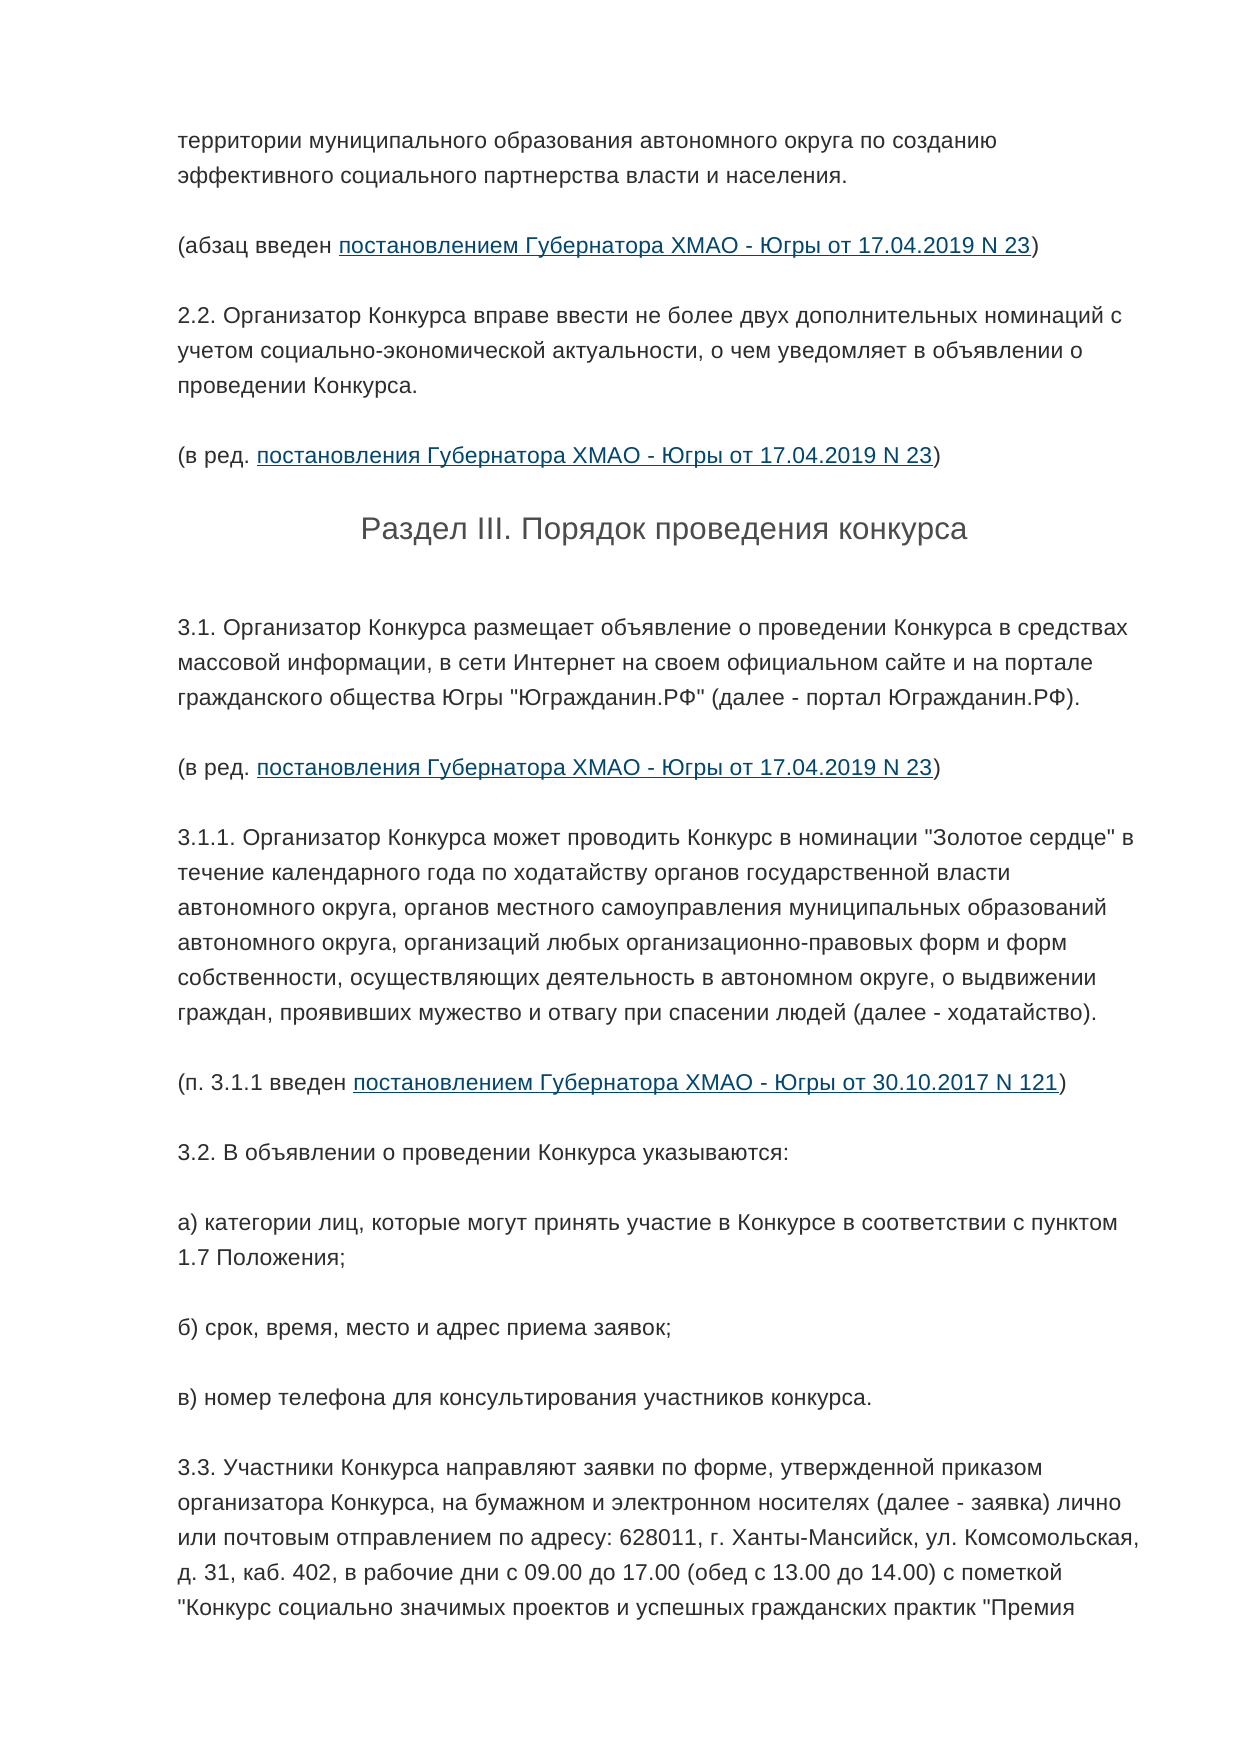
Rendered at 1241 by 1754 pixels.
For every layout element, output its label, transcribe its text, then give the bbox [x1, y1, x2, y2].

text (в ред. постановления Губернатора ХМАО - Югры от 17.04.2019 N 23) [177, 398, 1152, 468]
text в) номер телефона для консультирования участников конкурса. [177, 1341, 1152, 1411]
text 3.1.1. Организатор Конкурса может проводить Конкурс в номинации "Золотое сердце" в течение календарного года по ходатайству органов государственной власти автономного округа, органов местного самоуправления муниципальных образований автономного округа, организаций любых организационно-правовых форм и форм собственности, осуществляющих деятельность в автономном округе, о выдвижении граждан, проявивших мужество и отвагу при спасении людей (далее - ходатайство). [177, 781, 1152, 1026]
text 2.2. Организатор Конкурса вправе ввести не более двух дополнительных номинаций с учетом социально-экономической актуальности, о чем уведомляет в объявлении о проведении Конкурса. [177, 258, 1152, 398]
text 3.2. В объявлении о проведении Конкурса указываются: [177, 1096, 1152, 1166]
text (абзац введен постановлением Губернатора ХМАО - Югры от 17.04.2019 N 23) [177, 188, 1152, 258]
text а) категории лиц, которые могут принять участие в Конкурсе в соответствии с пунктом 1.7 Положения; [177, 1166, 1152, 1271]
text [177, 118, 1152, 188]
text 3.1. Организатор Конкурса размещает объявление о проведении Конкурса в средствах массовой информации, в сети Интернет на своем официальном сайте и на портале гражданского общества Югры "Югражданин.РФ" (далее - портал Югражданин.РФ). [177, 571, 1152, 711]
text б) срок, время, место и адрес приема заявок; [177, 1271, 1152, 1341]
text (в ред. постановления Губернатора ХМАО - Югры от 17.04.2019 N 23) [177, 711, 1152, 781]
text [177, 1411, 1152, 1621]
text Раздел III. Порядок проведения конкурса [177, 510, 1152, 546]
text (п. 3.1.1 введен постановлением Губернатора ХМАО - Югры от 30.10.2017 N 121) [177, 1026, 1152, 1096]
